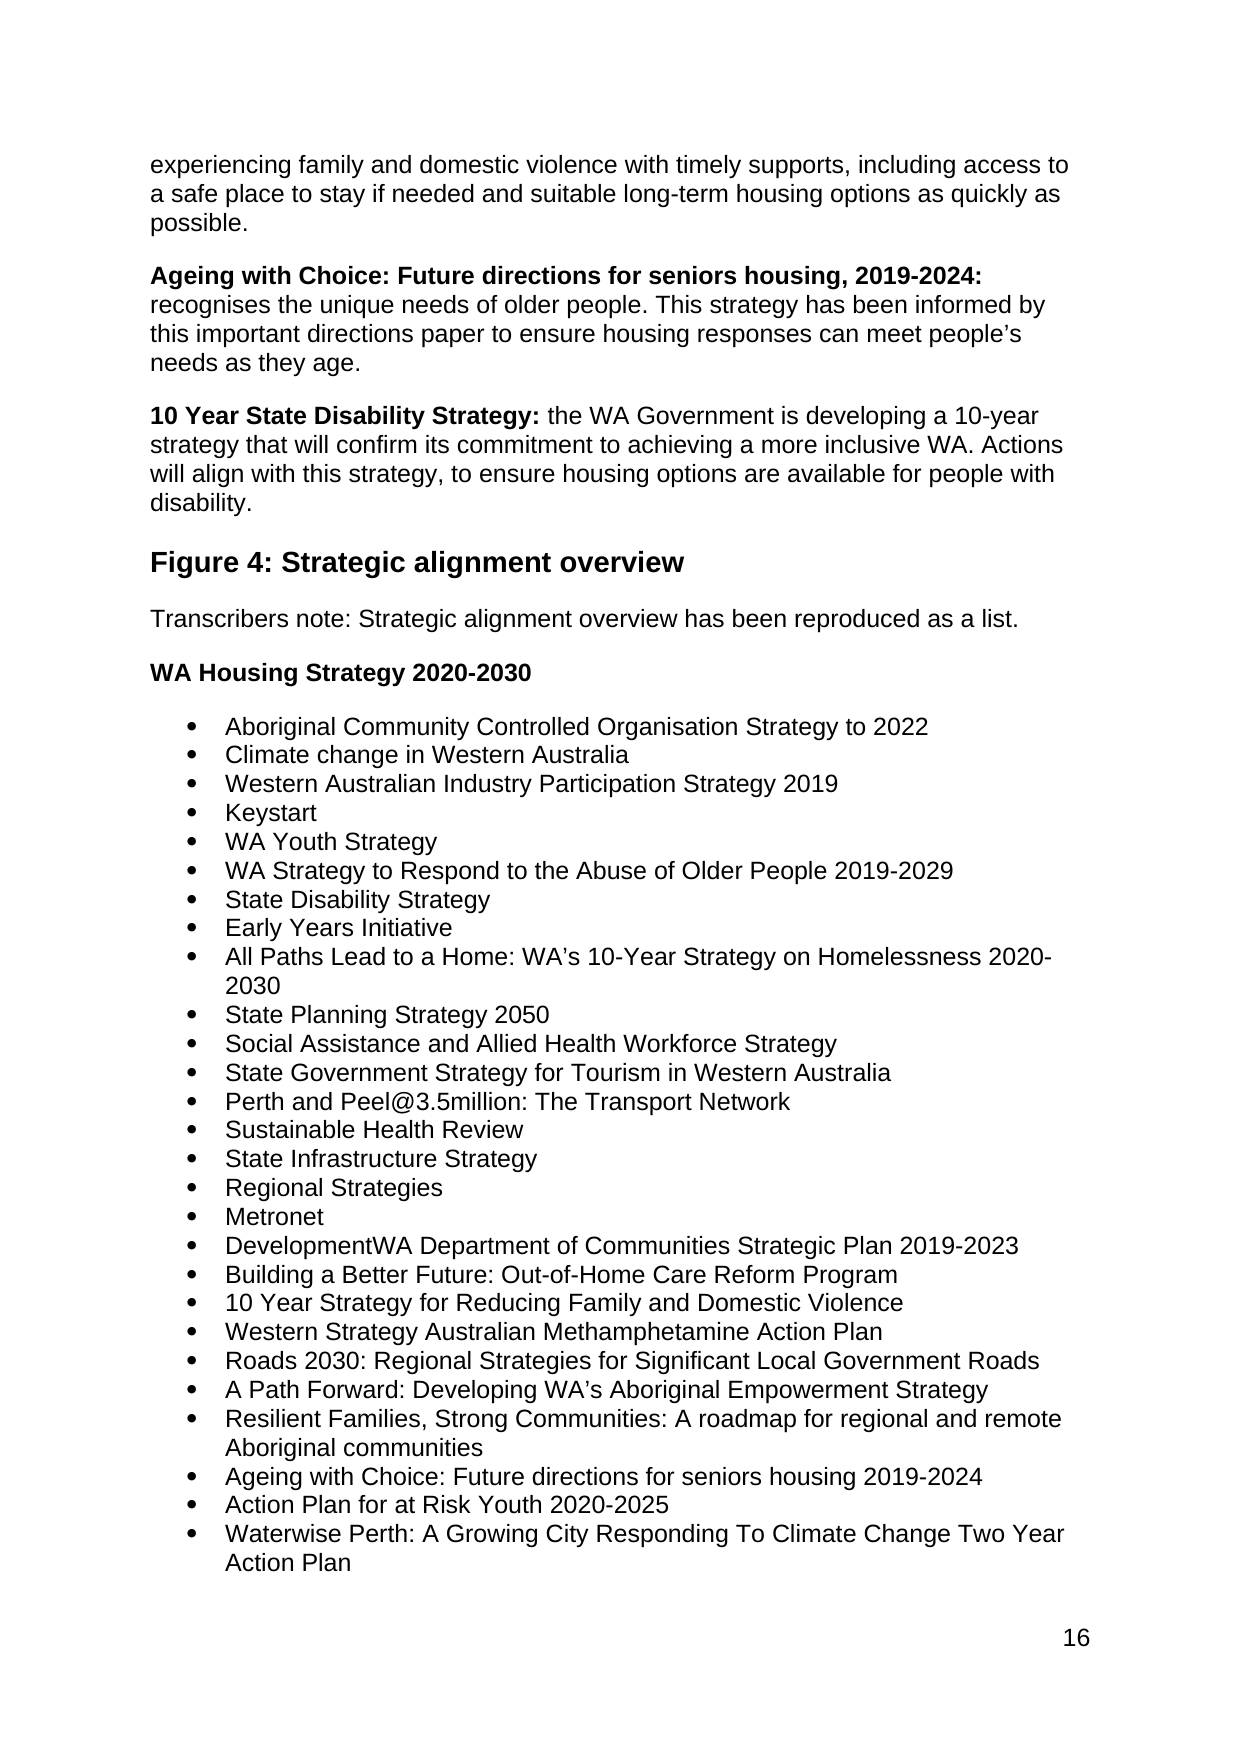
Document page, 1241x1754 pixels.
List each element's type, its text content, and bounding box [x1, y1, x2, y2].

list Ageing with Choice: Future directions for seniors housing 2019-2024 [187, 1461, 1090, 1490]
list Western Australian Industry Participation Strategy 2019 [187, 769, 1090, 798]
list Building a Better Future: Out-of-Home Care Reform Program [187, 1259, 1090, 1288]
list A Path Forward: Developing WA’s Aboriginal Empowerment Strategy [187, 1375, 1090, 1404]
list Waterwise Perth: A Growing City Responding To Climate Change Two Year Action Plan [187, 1519, 1090, 1577]
list Metronet [187, 1202, 1090, 1231]
list Social Assistance and Allied Health Workforce Strategy [187, 1029, 1090, 1058]
list State Government Strategy for Tourism in Western Australia [187, 1058, 1090, 1086]
list Perth and Peel@3.5million: The Transport Network [187, 1086, 1090, 1115]
list Aboriginal Community Controlled Organisation Strategy to 2022 [187, 711, 1090, 740]
list WA Youth Strategy [187, 827, 1090, 856]
text Ageing with Choice: Future directions for seniors housing, 2019-2024: recognises the unique needs of older people. This strategy has been informed by this important directions paper to ensure housing responses can meet people’s needs as they age. [150, 261, 1090, 376]
list Resilient Families, Strong Communities: A roadmap for regional and remote Aboriginal communities [187, 1404, 1090, 1461]
text 10 Year State Disability Strategy: the WA Government is developing a 10-year strategy that will confirm its commitment to achieving a more inclusive WA. Actions will align with this strategy, to ensure housing options are available for people with disability. [150, 401, 1090, 516]
list Western Strategy Australian Methamphetamine Action Plan [187, 1317, 1090, 1346]
list WA Strategy to Respond to the Abuse of Older People 2019-2029 [187, 856, 1090, 884]
list DevelopmentWA Department of Communities Strategic Plan 2019-2023 [187, 1231, 1090, 1259]
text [150, 150, 1090, 236]
text WA Housing Strategy 2020-2030 [150, 658, 1090, 686]
text Transcribers note: Strategic alignment overview has been reproduced as a list. [150, 604, 1090, 633]
list Action Plan for at Risk Youth 2020-2025 [187, 1490, 1090, 1519]
list Roads 2030: Regional Strategies for Significant Local Government Roads [187, 1346, 1090, 1375]
list State Infrastructure Strategy [187, 1144, 1090, 1173]
list Sustainable Health Review [187, 1115, 1090, 1144]
list All Paths Lead to a Home: WA’s 10-Year Strategy on Homelessness 2020-2030 [187, 942, 1090, 1000]
list Keystart [187, 798, 1090, 827]
list 10 Year Strategy for Reducing Family and Domestic Violence [187, 1288, 1090, 1317]
list Early Years Initiative [187, 913, 1090, 942]
list Climate change in Western Australia [187, 740, 1090, 769]
list Regional Strategies [187, 1173, 1090, 1202]
list State Disability Strategy [187, 884, 1090, 913]
list State Planning Strategy 2050 [187, 1000, 1090, 1029]
subtitle Figure 4: Strategic alignment overview [150, 545, 1090, 579]
